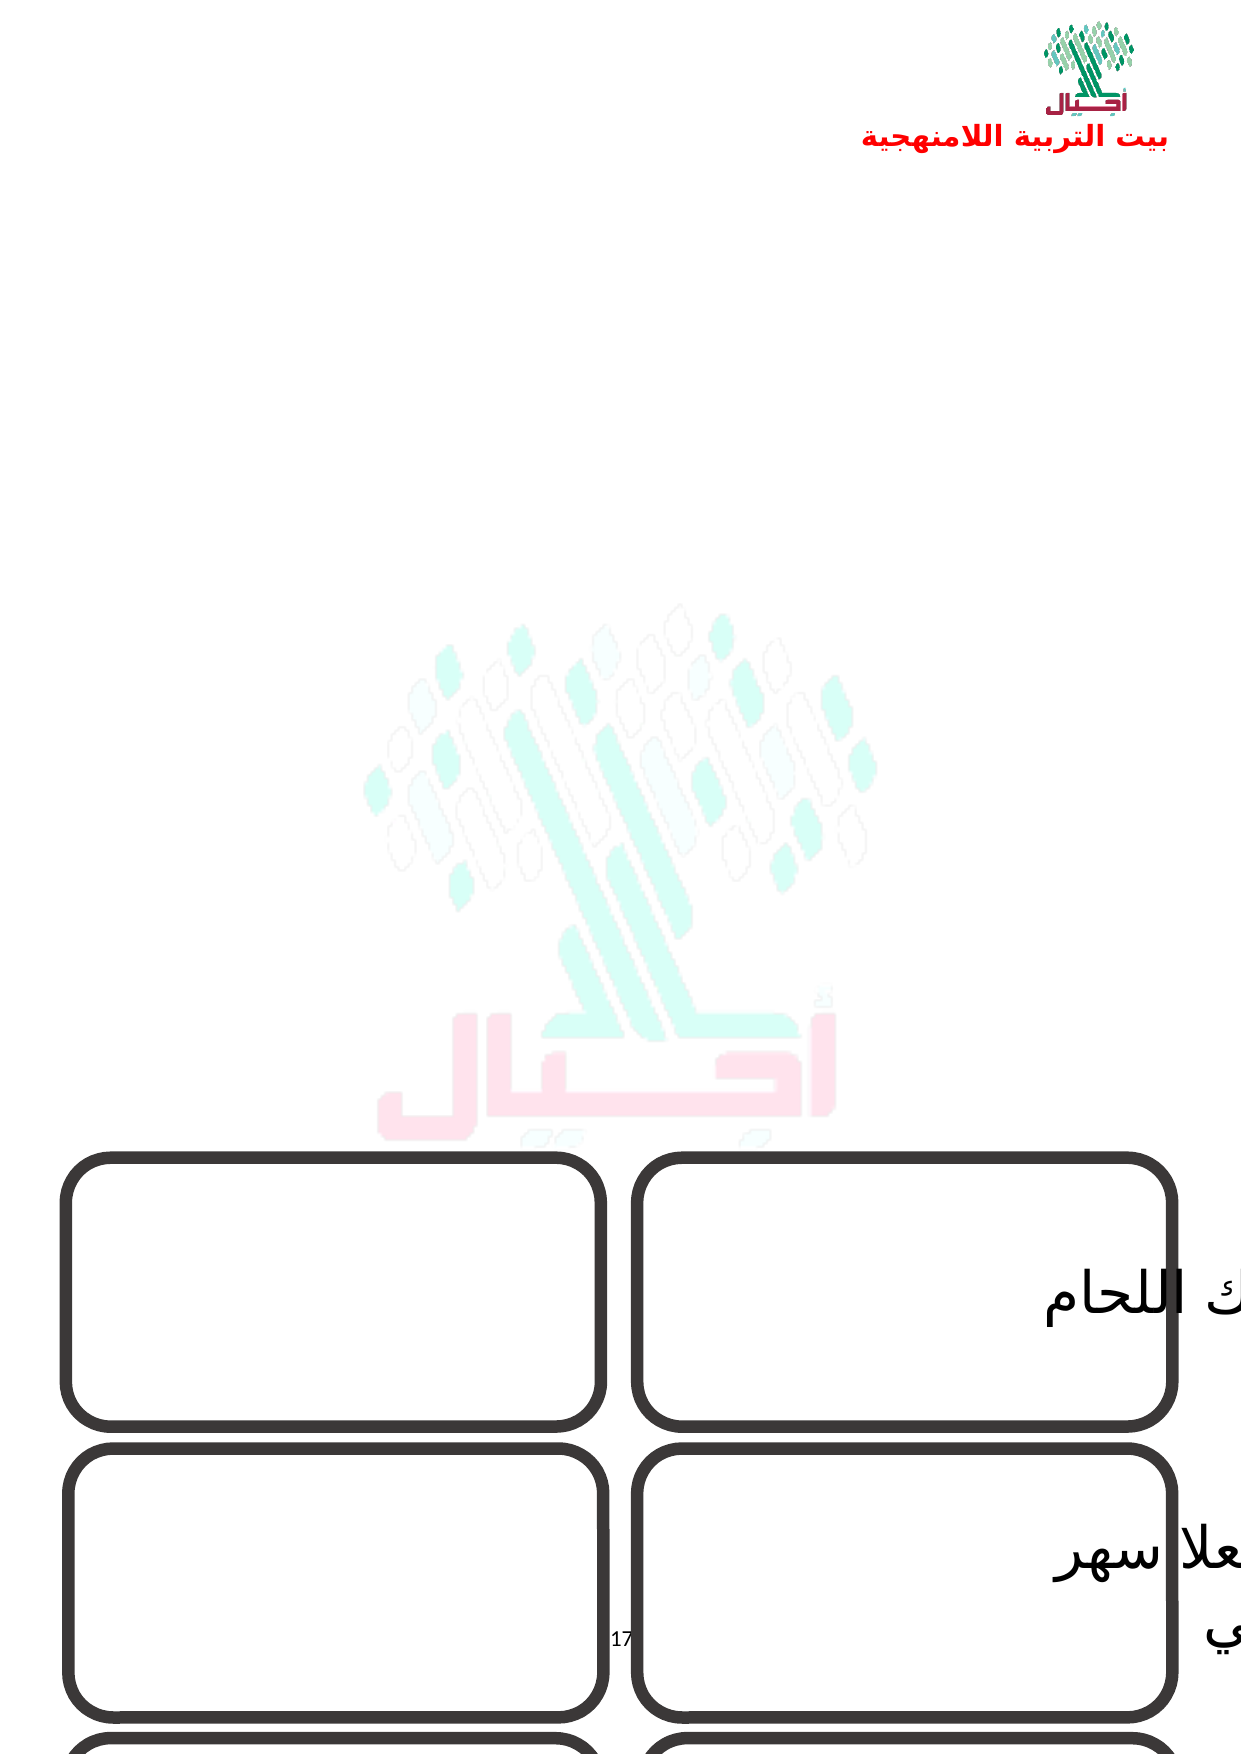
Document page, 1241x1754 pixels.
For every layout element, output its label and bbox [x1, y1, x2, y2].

picture [1037, 17, 1140, 120]
